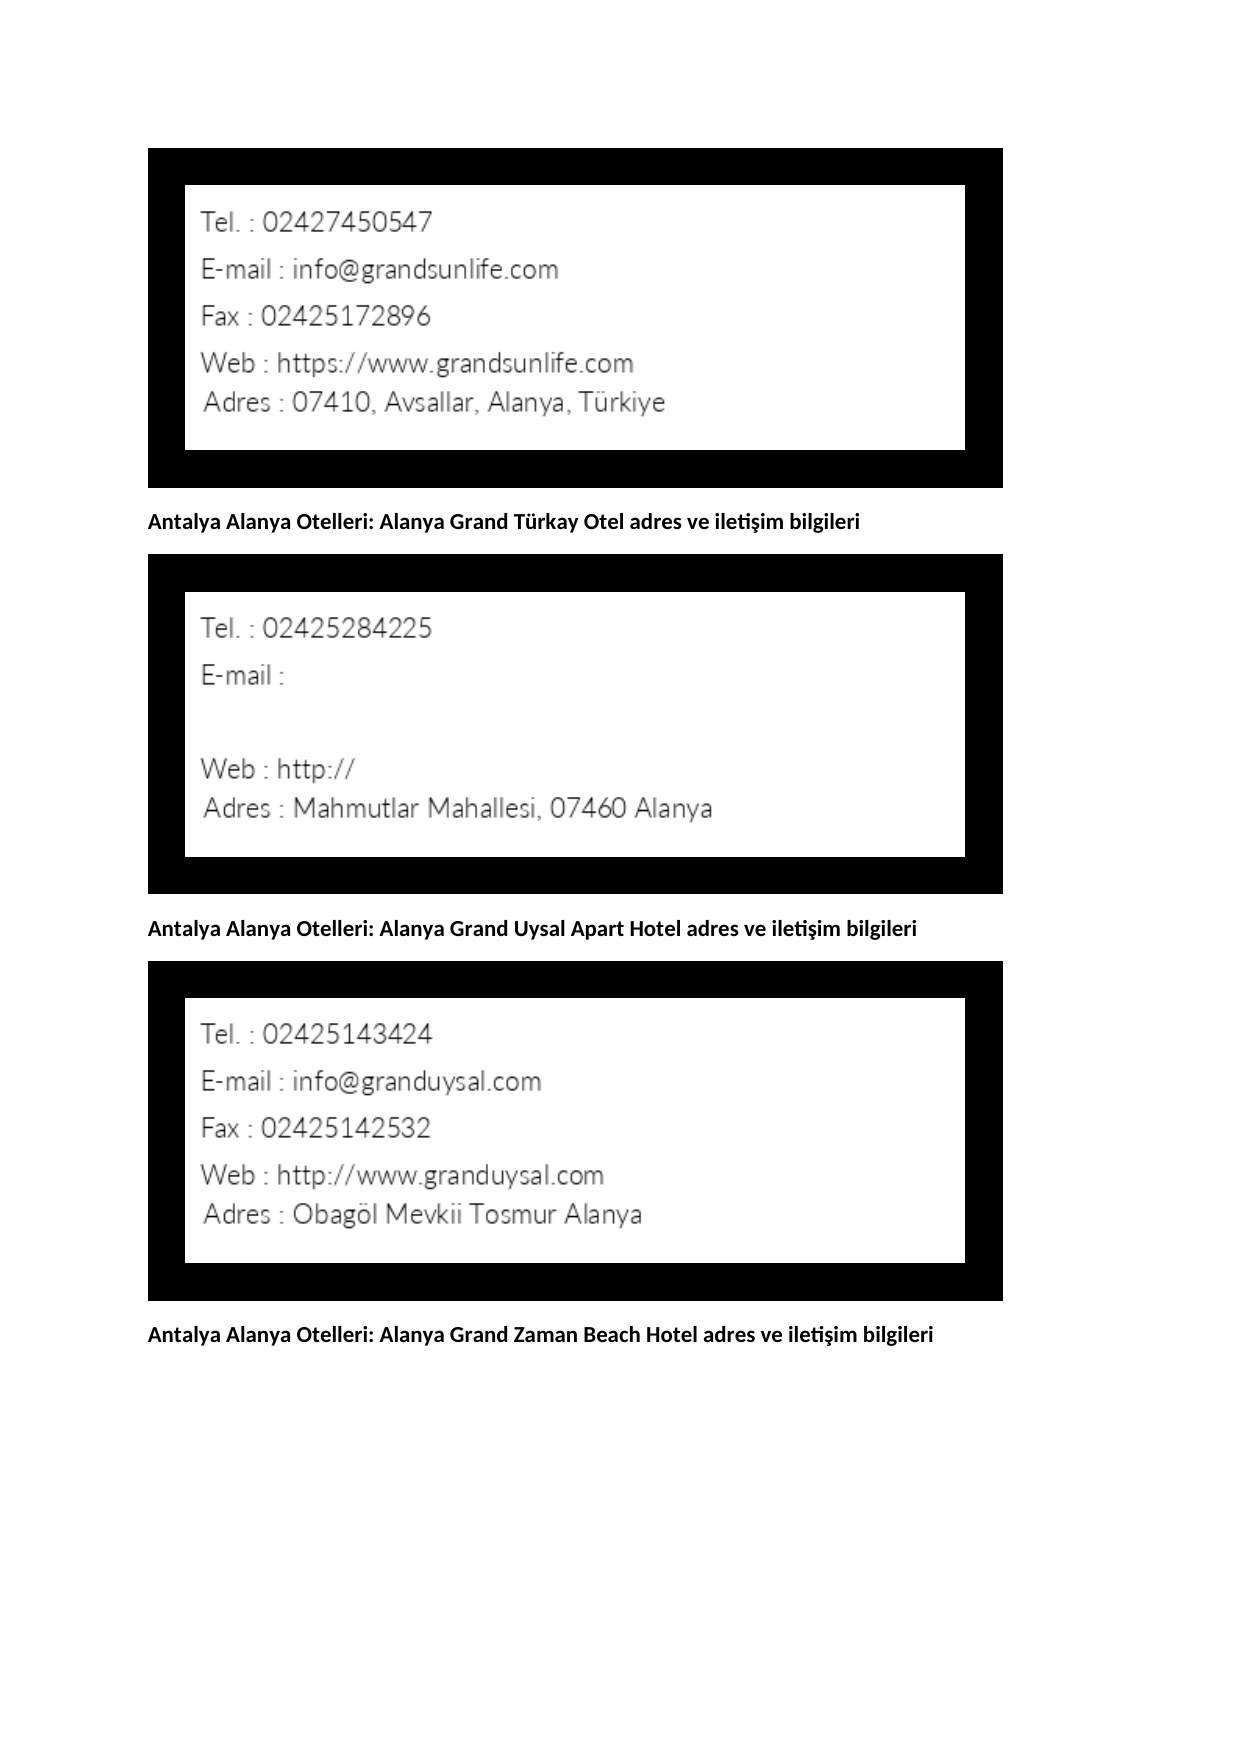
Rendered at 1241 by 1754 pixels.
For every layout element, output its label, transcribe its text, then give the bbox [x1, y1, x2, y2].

text Antalya Alanya Otelleri: Alanya Grand Zaman Beach Hotel adres ve iletişim bilgileri [148, 1320, 1093, 1348]
picture [185, 592, 965, 857]
text Antalya Alanya Otelleri: Alanya Grand Uysal Apart Hotel adres ve iletişim bilgileri [148, 914, 1093, 942]
picture [185, 185, 965, 450]
text Antalya Alanya Otelleri: Alanya Grand Türkay Otel adres ve iletişim bilgileri [148, 507, 1093, 535]
picture [185, 998, 965, 1263]
